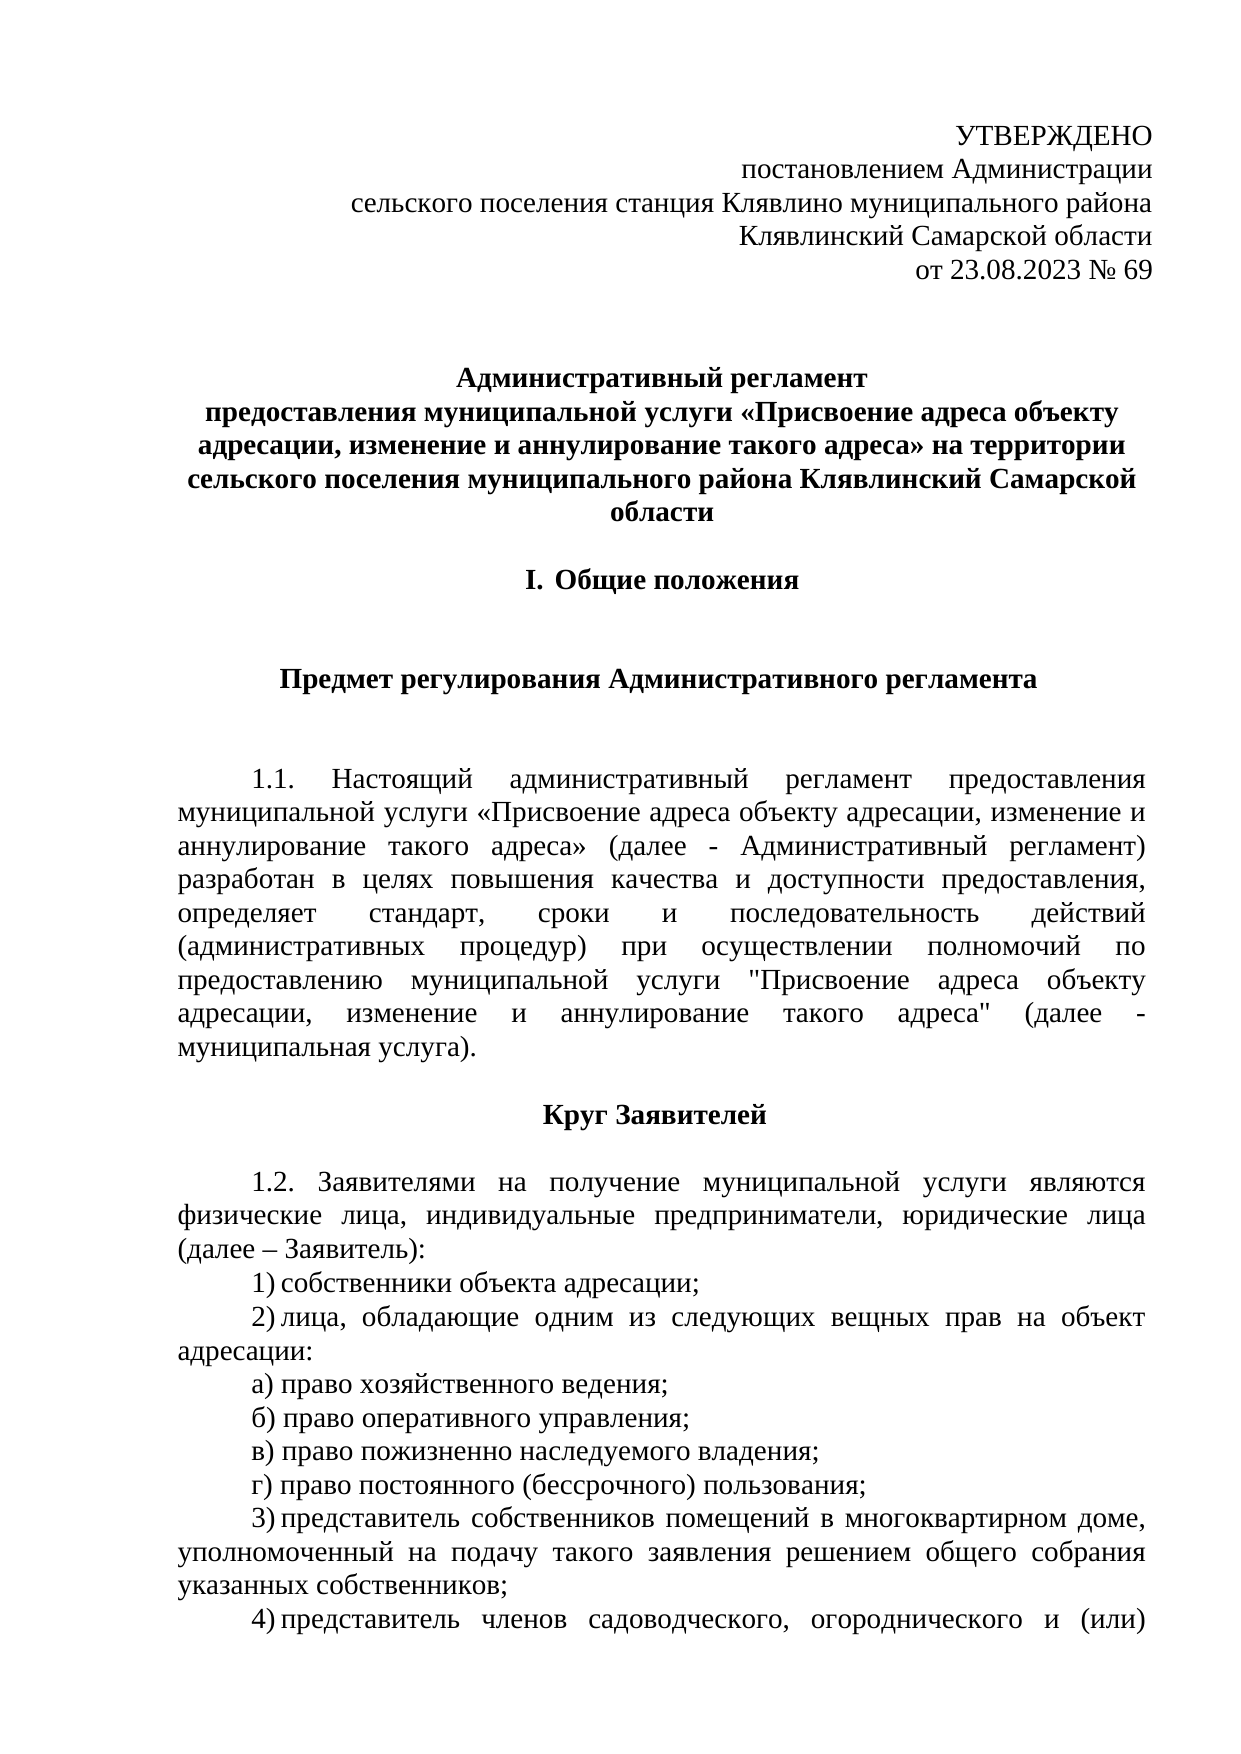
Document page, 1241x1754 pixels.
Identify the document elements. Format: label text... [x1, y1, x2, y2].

text 2) лица, обладающие одним из следующих вещных прав на объект адресации: [177, 1299, 1146, 1366]
text 1.2. Заявителями на получение муниципальной услуги являются физические лица, индивидуальные предприниматели, юридические лица (далее – Заявитель): [177, 1164, 1146, 1266]
text Клявлинский Самарской области [177, 219, 1152, 252]
text г) право постоянного (бессрочного) пользования; [177, 1467, 1146, 1500]
text а) право хозяйственного ведения; [177, 1366, 1146, 1400]
text 3) представитель собственников помещений в многоквартирном доме, уполномоченный на подачу такого заявления решением общего собрания указанных собственников; [177, 1500, 1146, 1601]
text УТВЕРЖДЕНО [177, 118, 1152, 152]
text постановлением Администрации сельского поселения станция Клявлино муниципального района [177, 152, 1152, 219]
text от 23.08.2023 № 69 [177, 252, 1152, 286]
text Круг Заявителей [177, 1097, 1146, 1130]
list Общие положения [177, 562, 1146, 596]
text б) право оперативного управления; [177, 1400, 1146, 1433]
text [177, 1601, 1146, 1634]
text 1) собственники объекта адресации; [177, 1266, 1146, 1299]
text 1.1. Настоящий административный регламент предоставления муниципальной услуги «Присвоение адреса объекту адресации, изменение и аннулирование такого адреса» (далее - Административный регламент) разработан в целях повышения качества и доступности предоставления, определяет стандарт, сроки и последовательность действий (административных процедур) при осуществлении полномочий по предоставлению муниципальной услуги "Присвоение адреса объекту адресации, изменение и аннулирование такого адреса" (далее - муниципальная услуга). [177, 761, 1146, 1063]
text предоставления муниципальной услуги «Присвоение адреса объекту адресации, изменение и аннулирование такого адреса» на территории сельского поселения муниципального района Клявлинский Самарской области [177, 394, 1146, 528]
text в) право пожизненно наследуемого владения; [177, 1433, 1146, 1467]
text Предмет регулирования Административного регламента [177, 661, 1146, 695]
text Административный регламент [177, 361, 1146, 394]
